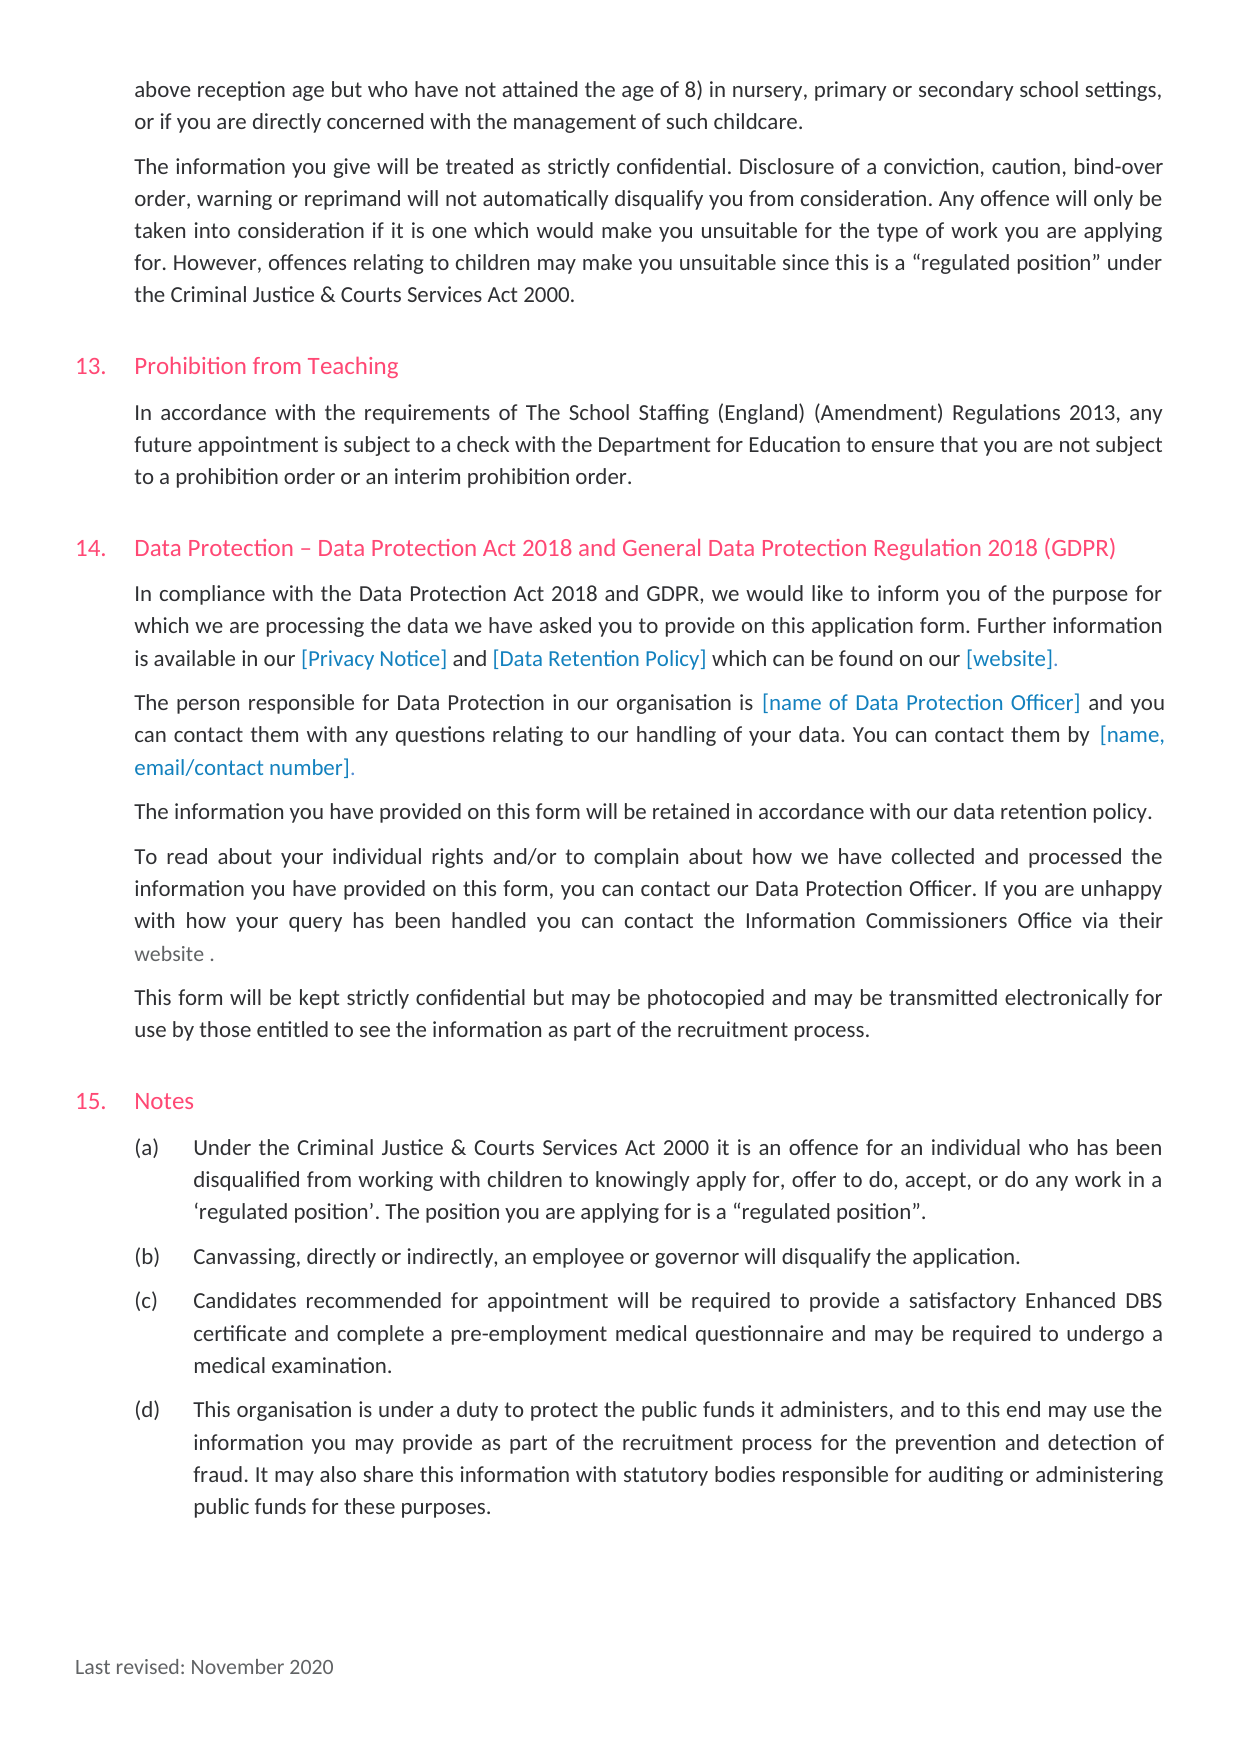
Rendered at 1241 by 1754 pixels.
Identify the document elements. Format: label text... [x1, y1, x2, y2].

subtitle Prohibition from Teaching [75, 350, 1165, 381]
subtitle Notes [75, 1085, 1165, 1116]
text (a) Under the Criminal Justice & Courts Services Act 2000 it is an offence for an individual who has been disqualified from working with children to knowingly apply for, offer to do, accept, or do any work in a ‘regulated position’. The position you are applying for is a “regulated position”. [134, 1133, 1165, 1225]
subtitle Data Protection – Data Protection Act 2018 and General Data Protection Regulation 2018 (GDPR) [75, 532, 1165, 562]
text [134, 75, 1165, 135]
text The information you give will be treated as strictly confidential. Disclosure of a conviction, caution, bind-over order, warning or reprimand will not automatically disqualify you from consideration. Any offence will only be taken into consideration if it is one which would make you unsuitable for the type of work you are applying for. However, offences relating to children may make you unsuitable since this is a “regulated position” under the Criminal Justice & Courts Services Act 2000. [134, 152, 1165, 309]
text The person responsible for Data Protection in our organisation is [name of Data Protection Officer] and you can contact them with any questions relating to our handling of your data. You can contact them by [name, email/contact number]. [134, 688, 1165, 781]
text The information you have provided on this form will be retained in accordance with our data retention policy. [134, 797, 1165, 826]
text In compliance with the Data Protection Act 2018 and GDPR, we would like to inform you of the purpose for which we are processing the data we have asked you to provide on this application form. Further information is available in our [Privacy Notice] and [Data Retention Policy] which can be found on our [website]. [134, 579, 1165, 672]
text (d) This organisation is under a duty to protect the public funds it administers, and to this end may use the information you may provide as part of the recruitment process for the prevention and detection of fraud. It may also share this information with statutory bodies responsible for auditing or administering public funds for these purposes. [134, 1396, 1165, 1520]
text (b) Canvassing, directly or indirectly, an employee or governor will disqualify the application. [134, 1242, 1165, 1270]
text To read about your individual rights and/or to complain about how we have collected and processed the information you have provided on this form, you can contact our Data Protection Officer. If you are unhappy with how your query has been handled you can contact the Information Commissioners Office via their website . [134, 842, 1165, 967]
text (c) Candidates recommended for appointment will be required to provide a satisfactory Enhanced DBS certificate and complete a pre-employment medical questionnaire and may be required to undergo a medical examination. [134, 1287, 1165, 1379]
text This form will be kept strictly confidential but may be photocopied and may be transmitted electronically for use by those entitled to see the information as part of the recruitment process. [134, 983, 1165, 1044]
text In accordance with the requirements of The School Staffing (England) (Amendment) Regulations 2013, any future appointment is subject to a check with the Department for Education to ensure that you are not subject to a prohibition order or an interim prohibition order. [134, 398, 1165, 490]
